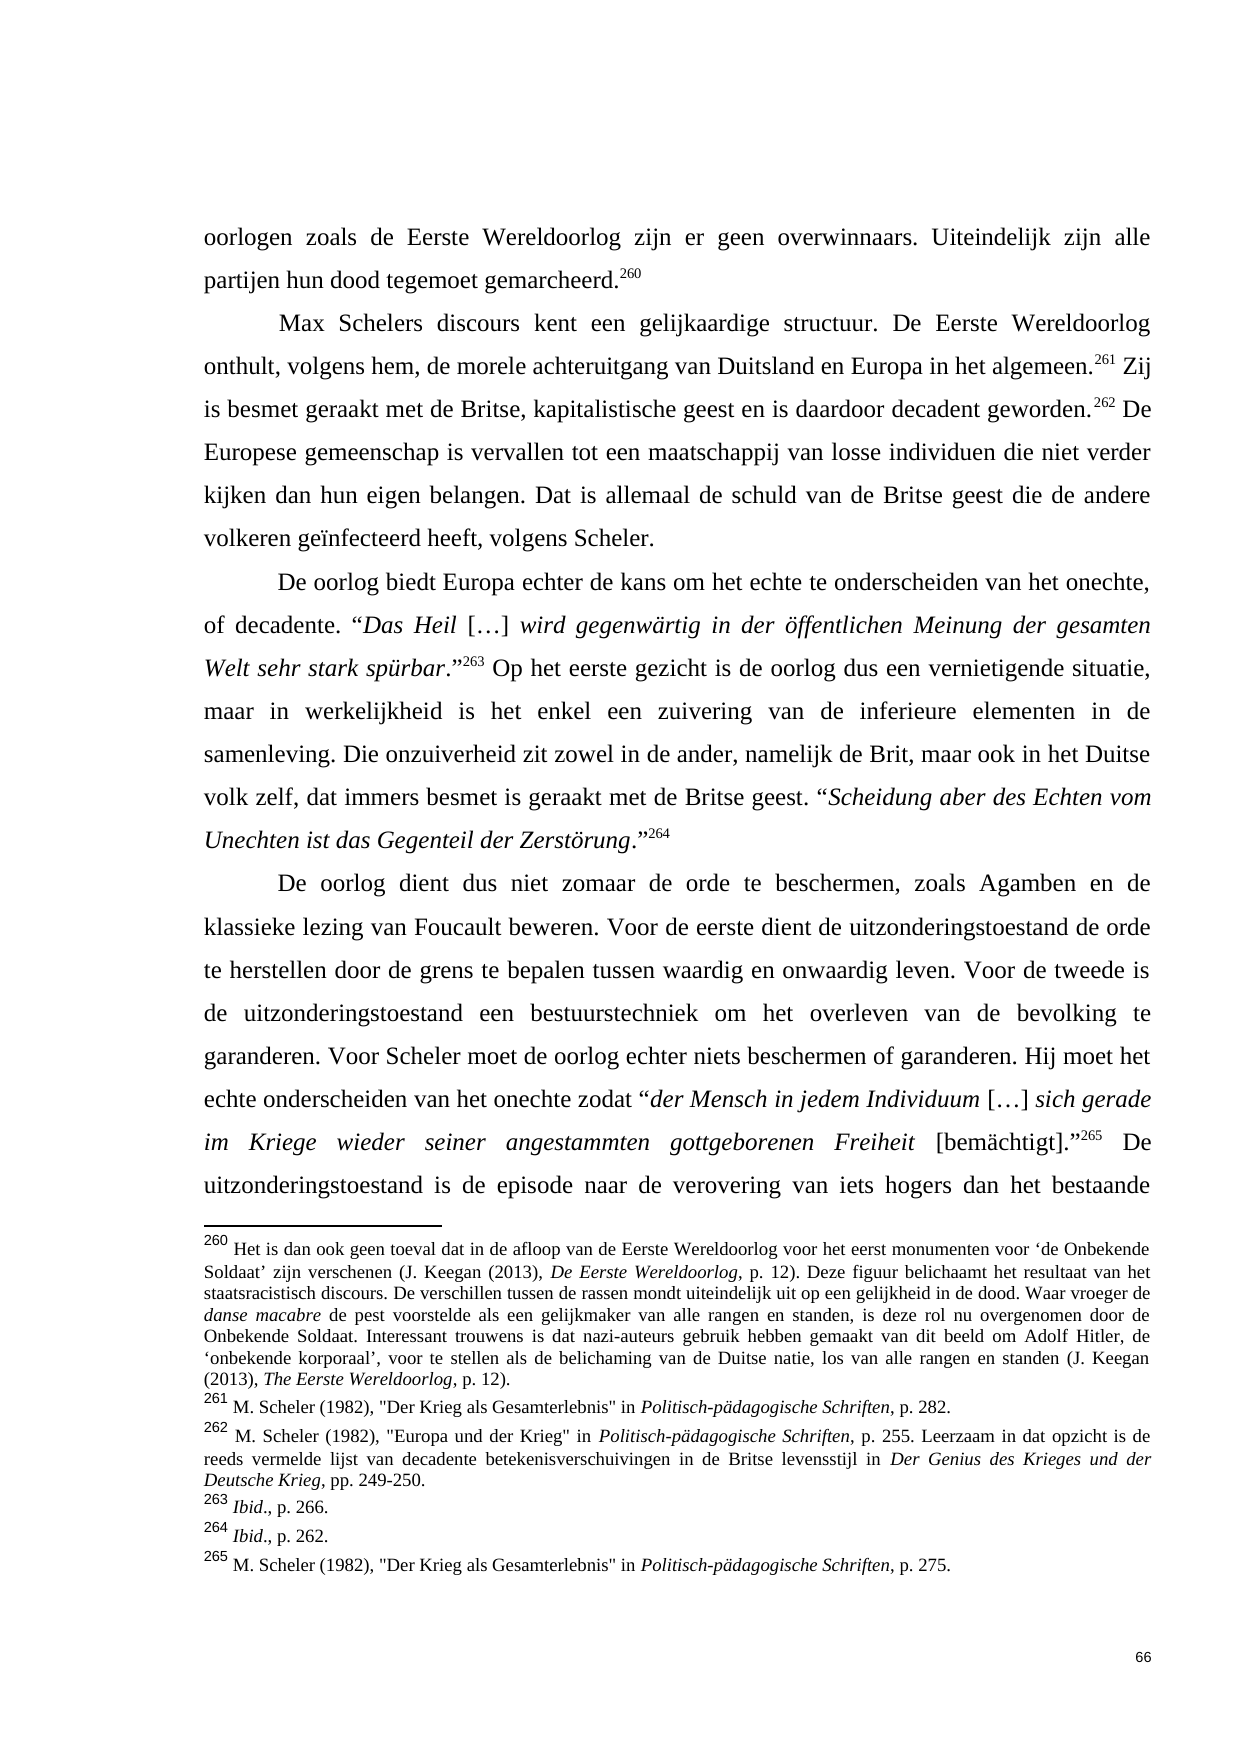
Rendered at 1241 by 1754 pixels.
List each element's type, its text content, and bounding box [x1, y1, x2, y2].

text De oorlog dient dus niet zomaar de orde te beschermen, zoals Agamben en de klassieke lezing van Foucault beweren. Voor de eerste dient de uitzonderingstoestand de orde te herstellen door de grens te bepalen tussen waardig en onwaardig leven. Voor de tweede is de uitzonderingstoestand een bestuurstechniek om het overleven van de bevolking te garanderen. Voor Scheler moet de oorlog echter niets beschermen of garanderen. Hij moet het echte onderscheiden van het onechte zodat “der Mensch in jedem Individuum […] sich gerade im Kriege wieder seiner angestammten gottgeborenen Freiheit [bemächtigt].” De uitzonderingstoestand is de episode naar de verovering van iets hogers dan het bestaande leven. Daarvoor is het nodig om dat wat in het individu reeds dood is, ook werkelijk te vernietigen. De degenererende, dodelijke krachten in het individu moeten vernietigd worden. Enkel dan kan de Duitser zijn ‘vrijheid’ veroveren die de vorm aanneemt van een Gesamterlebnis. Het individu overstijgt zijn persoonlijk, beperkte levenssfeer in de oorlog. Enkel dan wordt hij deel van een groter geheel. Dat geheel wordt door Scheler in haast mystieke termen uitgedrukt als de ervaring van het Eeuwige Leven in de tijd, de Waarheid of zelfs der Genius der Liebe. Zo’n hogere Gemeenschap is enkel bereikbaar via de oorlog. Het individu moet de dood confronteren om deze hogere levensvorm te bereiken. De staat en het volk zijn daarom Lebenseinheiten die het leven van het individu kunnen opeisen, als eigendom. De eenheid van het leven van het volk is immers enkel mogelijk dankzij de zelfopoffering van haar individuele leden. Het doel is de creatie van ‘de goede Europeaan’ als een nieuw menselijk geestestype dat gezuiverd is van alle decadentie en een hogere levensvorm heeft bereikt waarin het deel heeft aan een meer innige vorm van gemeenschap. Dat is enkel mogelijk door het degenererende in het leven te laten sterven. [204, 868, 1152, 1199]
text De oorlog biedt Europa echter de kans om het echte te onderscheiden van het onechte, of decadente. “Das Heil […] wird gegenwärtig in der öffentlichen Meinung der gesamten Welt sehr stark spürbar.” Op het eerste gezicht is de oorlog dus een vernietigende situatie, maar in werkelijkheid is het enkel een zuivering van de inferieure elementen in de samenleving. Die onzuiverheid zit zowel in de ander, namelijk de Brit, maar ook in het Duitse volk zelf, dat immers besmet is geraakt met de Britse geest. “Scheidung aber des Echten vom Unechten ist das Gegenteil der Zerstörung.” [204, 567, 1152, 854]
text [204, 222, 1152, 293]
text Max Schelers discours kent een gelijkaardige structuur. De Eerste Wereldoorlog onthult, volgens hem, de morele achteruitgang van Duitsland en Europa in het algemeen. Zij is besmet geraakt met de Britse, kapitalistische geest en is daardoor decadent geworden. De Europese gemeenschap is vervallen tot een maatschappij van losse individuen die niet verder kijken dan hun eigen belangen. Dat is allemaal de schuld van de Britse geest die de andere volkeren geïnfecteerd heeft, volgens Scheler. [204, 308, 1152, 552]
